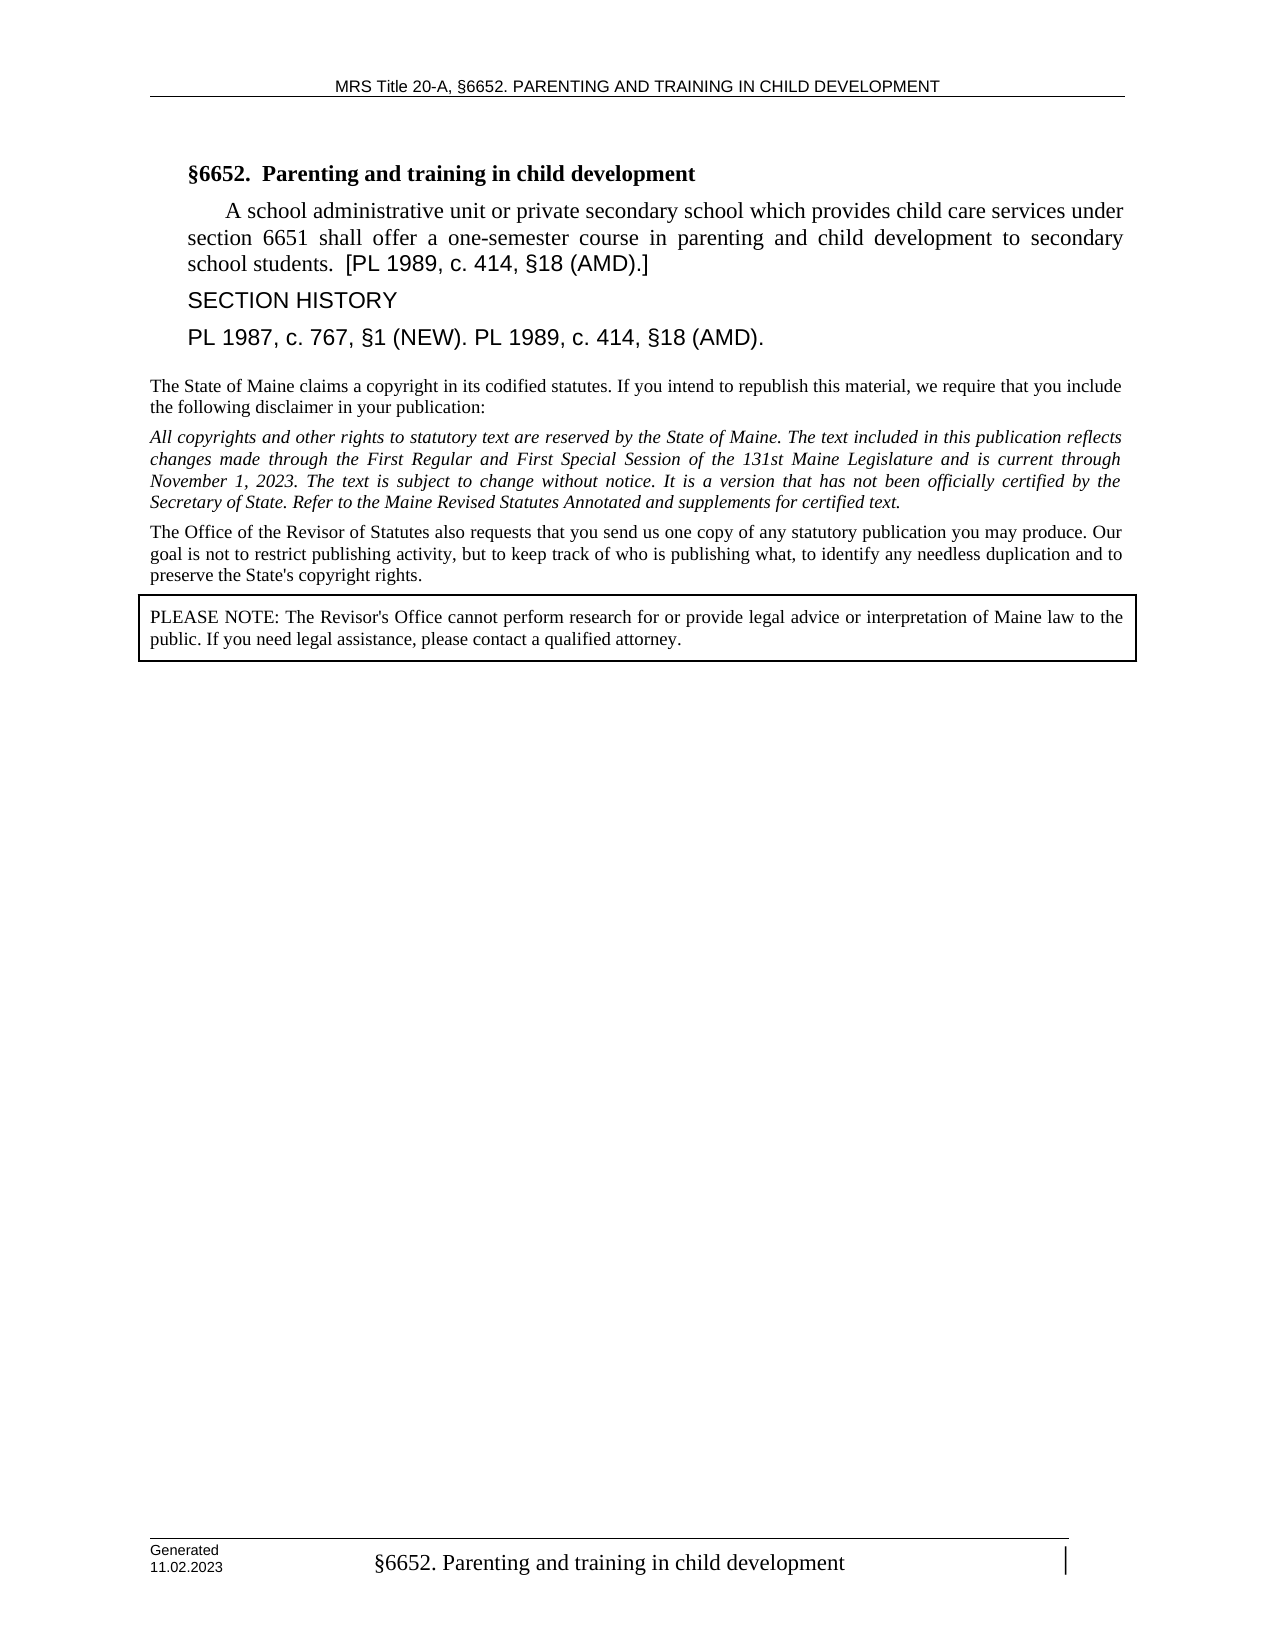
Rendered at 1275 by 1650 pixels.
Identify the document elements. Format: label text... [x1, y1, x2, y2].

text SECTION HISTORY [187, 287, 1125, 313]
text The State of Maine claims a copyright in its codified statutes. If you intend to republish this material, we require that you include the following disclaimer in your publication: [150, 375, 1125, 418]
text PL 1987, c. 767, §1 (NEW). PL 1989, c. 414, §18 (AMD). [187, 323, 1125, 350]
text The Office of the Revisor of Statutes also requests that you send us one copy of any statutory publication you may produce. Our goal is not to restrict publishing activity, but to keep track of who is publishing what, to identify any needless duplication and to preserve the State's copyright rights. [150, 521, 1125, 586]
text §6652. Parenting and training in child development [187, 160, 1125, 187]
text All copyrights and other rights to statutory text are reserved by the State of Maine. The text included in this publication reflects changes made through the First Regular and First Special Session of the 131st Maine Legislature and is current through November 1, 2023 . The text is subject to change without notice. It is a version that has not been officially certified by the Secretary of State. Refer to the Maine Revised Statutes Annotated and supplements for certified text. [150, 426, 1125, 513]
text PLEASE NOTE: The Revisor's Office cannot perform research for or provide legal advice or interpretation of Maine law to the public. If you need legal assistance, please contact a qualified attorney. [140, 596, 1135, 660]
text A school administrative unit or private secondary school which provides child care services under section 6651 shall offer a one-semester course in parenting and child development to secondary school students. [PL 1989, c. 414, §18 (AMD).] [187, 197, 1125, 276]
